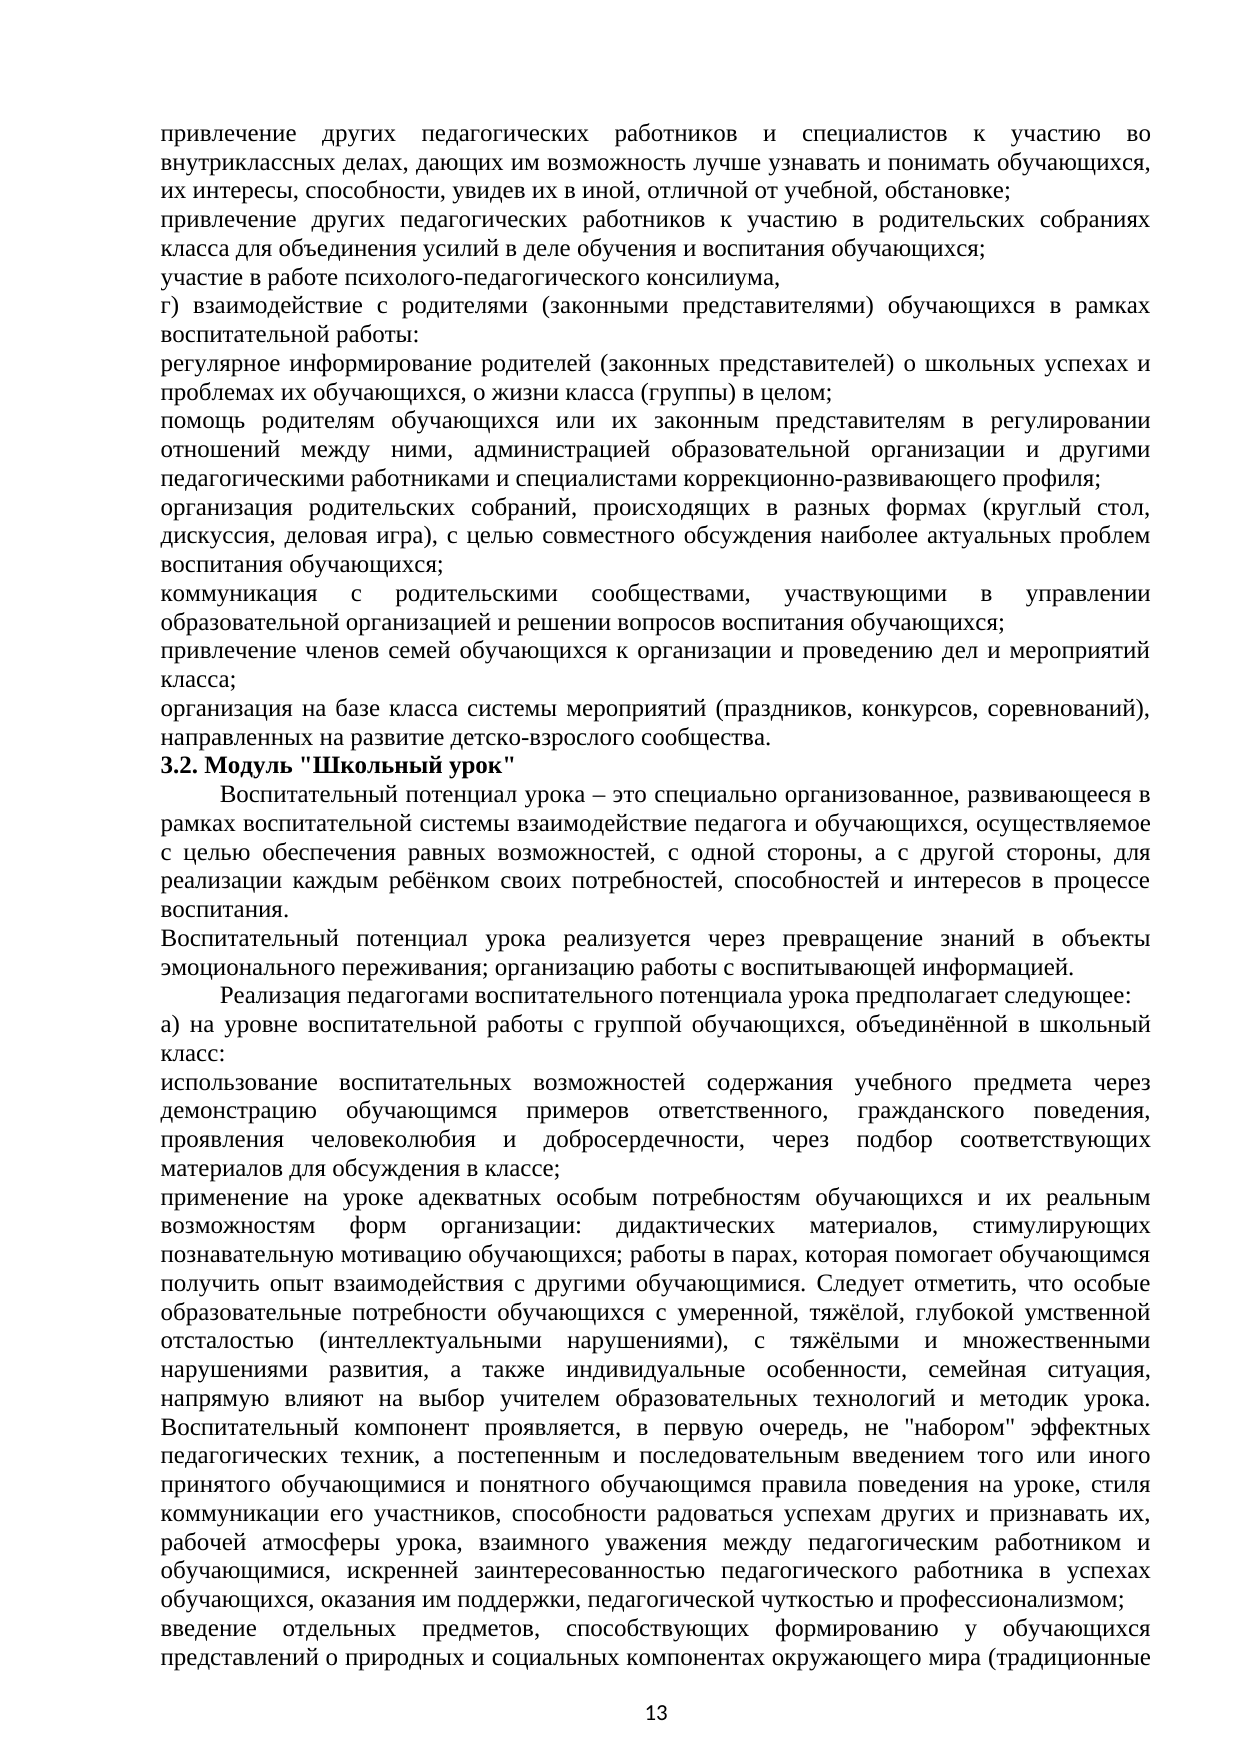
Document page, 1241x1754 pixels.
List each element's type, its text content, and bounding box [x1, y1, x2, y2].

text Воспитательный потенциал урока – это специально организованное, развивающееся в рамках воспитательной системы взаимодействие педагога и обучающихся, осуществляемое с целью обеспечения равных возможностей, с одной стороны, а с другой стороны, для реализации каждым ребёнком своих потребностей, способностей и интересов в процессе воспитания. Воспитательный потенциал урока реализуется через превращение знаний в объекты эмоционального переживания; организацию работы с воспитывающей информацией. [160, 779, 1152, 981]
text г) взаимодействие с родителями (законными представителями) обучающихся в рамках воспитательной работы: [160, 291, 1152, 348]
text применение на уроке адекватных особым потребностям обучающихся и их реальным возможностям форм организации: дидактических материалов, стимулирующих познавательную мотивацию обучающихся; работы в парах, которая помогает обучающимся получить опыт взаимодействия с другими обучающимися. Следует отметить, что особые образовательные потребности обучающихся с умеренной, тяжёлой, глубокой умственной отсталостью (интеллектуальными нарушениями), с тяжёлыми и множественными нарушениями развития, а также индивидуальные особенности, семейная ситуация, напрямую влияют на выбор учителем образовательных технологий и методик урока. Воспитательный компонент проявляется, в первую очередь, не "набором" эффектных педагогических техник, а постепенным и последовательным введением того или иного принятого обучающимися и понятного обучающимся правила поведения на уроке, стиля коммуникации его участников, способности радоваться успехам других и признавать их, рабочей атмосферы урока, взаимного уважения между педагогическим работником и обучающимися, искренней заинтересованностью педагогического работника в успехах обучающихся, оказания им поддержки, педагогической чуткостью и профессионализмом; [160, 1182, 1152, 1613]
text привлечение других педагогических работников к участию в родительских собраниях класса для объединения усилий в деле обучения и воспитания обучающихся; [160, 204, 1152, 262]
text использование воспитательных возможностей содержания учебного предмета через демонстрацию обучающимся примеров ответственного, гражданского поведения, проявления человеколюбия и добросердечности, через подбор соответствующих материалов для обсуждения в классе; [160, 1067, 1152, 1182]
text организация на базе класса системы мероприятий (праздников, конкурсов, соревнований), направленных на развитие детско-взрослого сообщества. [160, 693, 1152, 751]
text коммуникация с родительскими сообществами, участвующими в управлении образовательной организацией и решении вопросов воспитания обучающихся; [160, 578, 1152, 636]
text помощь родителям обучающихся или их законным представителям в регулировании отношений между ними, администрацией образовательной организации и другими педагогическими работниками и специалистами коррекционно-развивающего профиля; [160, 406, 1152, 492]
text привлечение членов семей обучающихся к организации и проведению дел и мероприятий класса; [160, 636, 1152, 693]
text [160, 1613, 1152, 1671]
text а) на уровне воспитательной работы с группой обучающихся, объединённой в школьный класс: [160, 1009, 1152, 1067]
text регулярное информирование родителей (законных представителей) о школьных успехах и проблемах их обучающихся, о жизни класса (группы) в целом; [160, 348, 1152, 406]
text Реализация педагогами воспитательного потенциала урока предполагает следующее: [160, 981, 1152, 1009]
text организация родительских собраний, происходящих в разных формах (круглый стол, дискуссия, деловая игра), с целью совместного обсуждения наиболее актуальных проблем воспитания обучающихся; [160, 492, 1152, 578]
text участие в работе психолого-педагогического консилиума, [160, 262, 1152, 291]
text 3.2. Модуль "Школьный урок" [160, 751, 1152, 779]
text привлечение других педагогических работников и специалистов к участию во внутриклассных делах, дающих им возможность лучше узнавать и понимать обучающихся, их интересы, способности, увидев их в иной, отличной от учебной, обстановке; [160, 118, 1152, 204]
